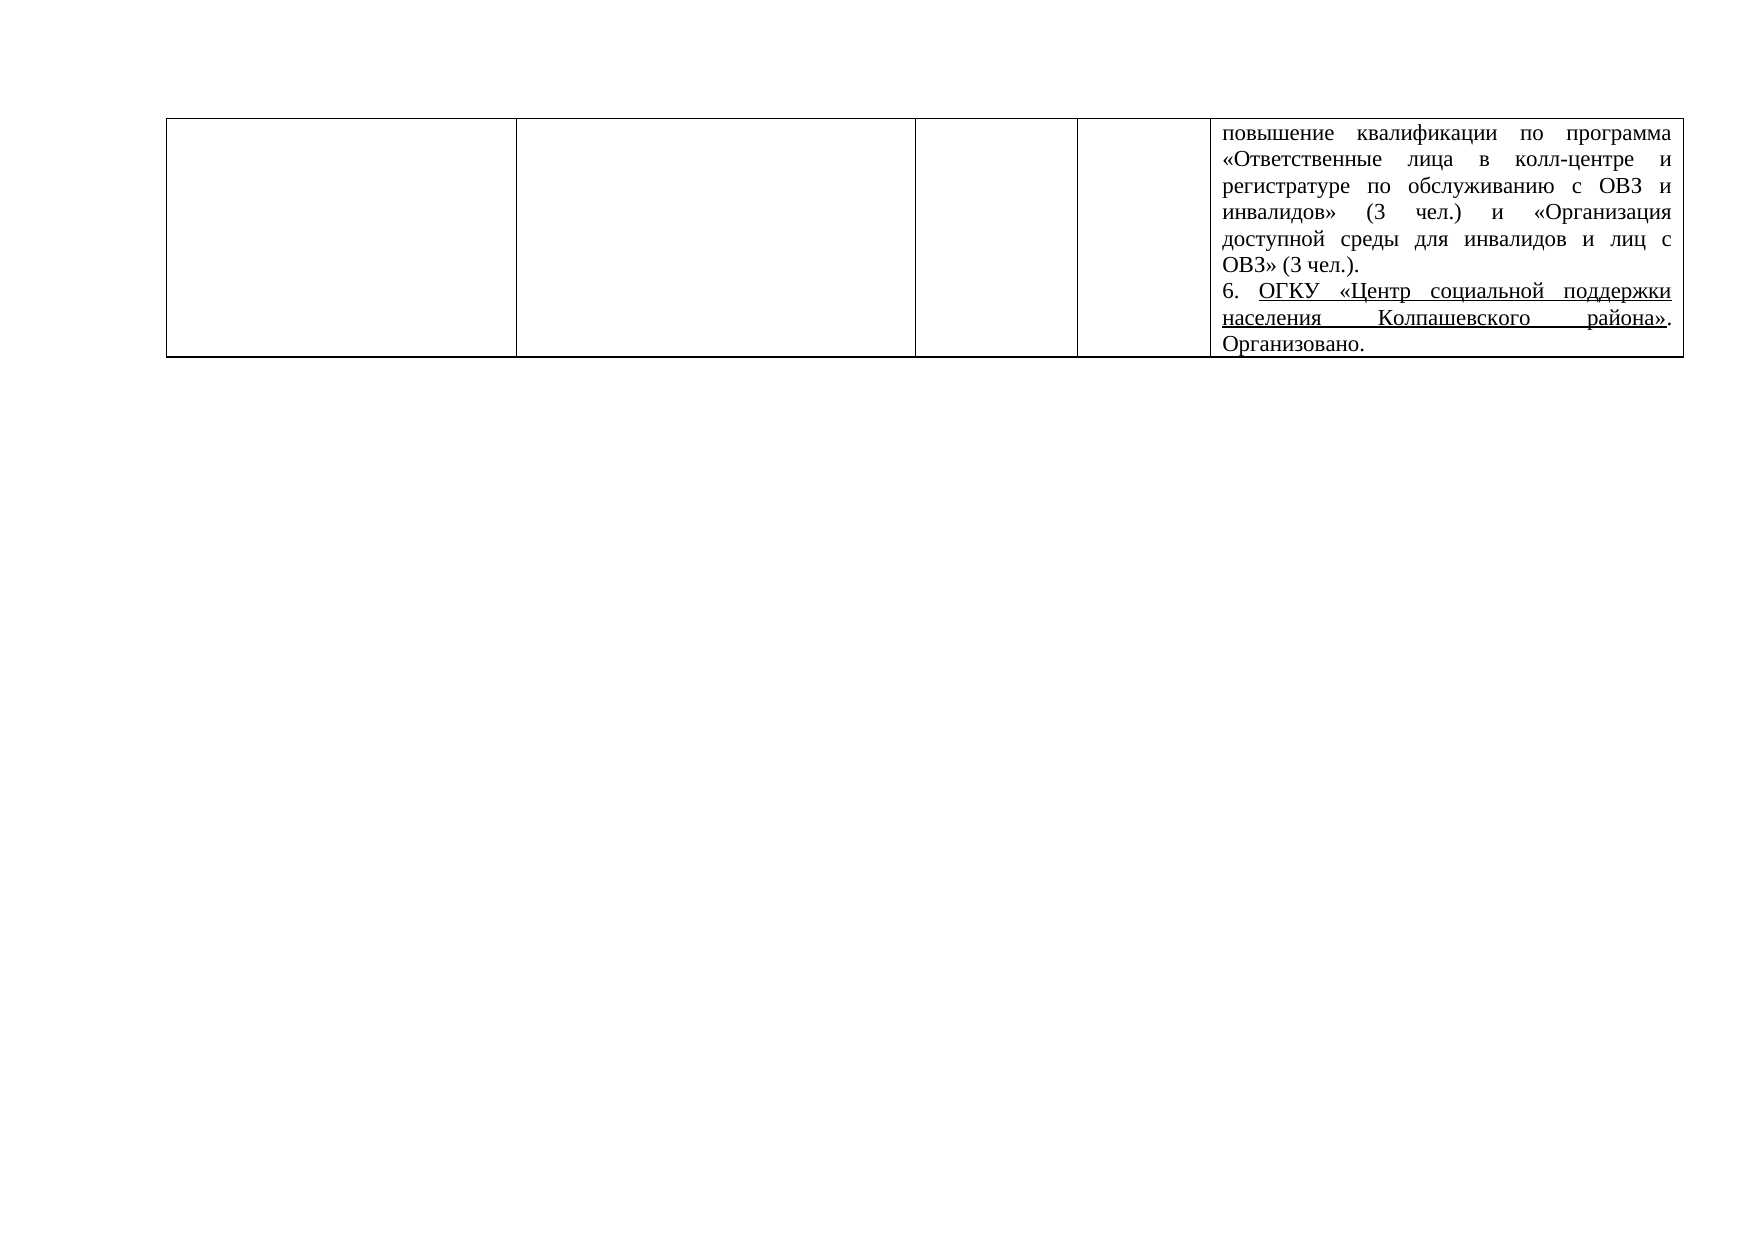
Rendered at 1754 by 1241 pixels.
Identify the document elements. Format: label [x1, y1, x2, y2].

table_cell [1078, 119, 1210, 356]
table_cell [916, 119, 1077, 356]
table_cell [167, 119, 516, 356]
table_cell [1211, 119, 1683, 356]
table_cell [517, 119, 915, 356]
